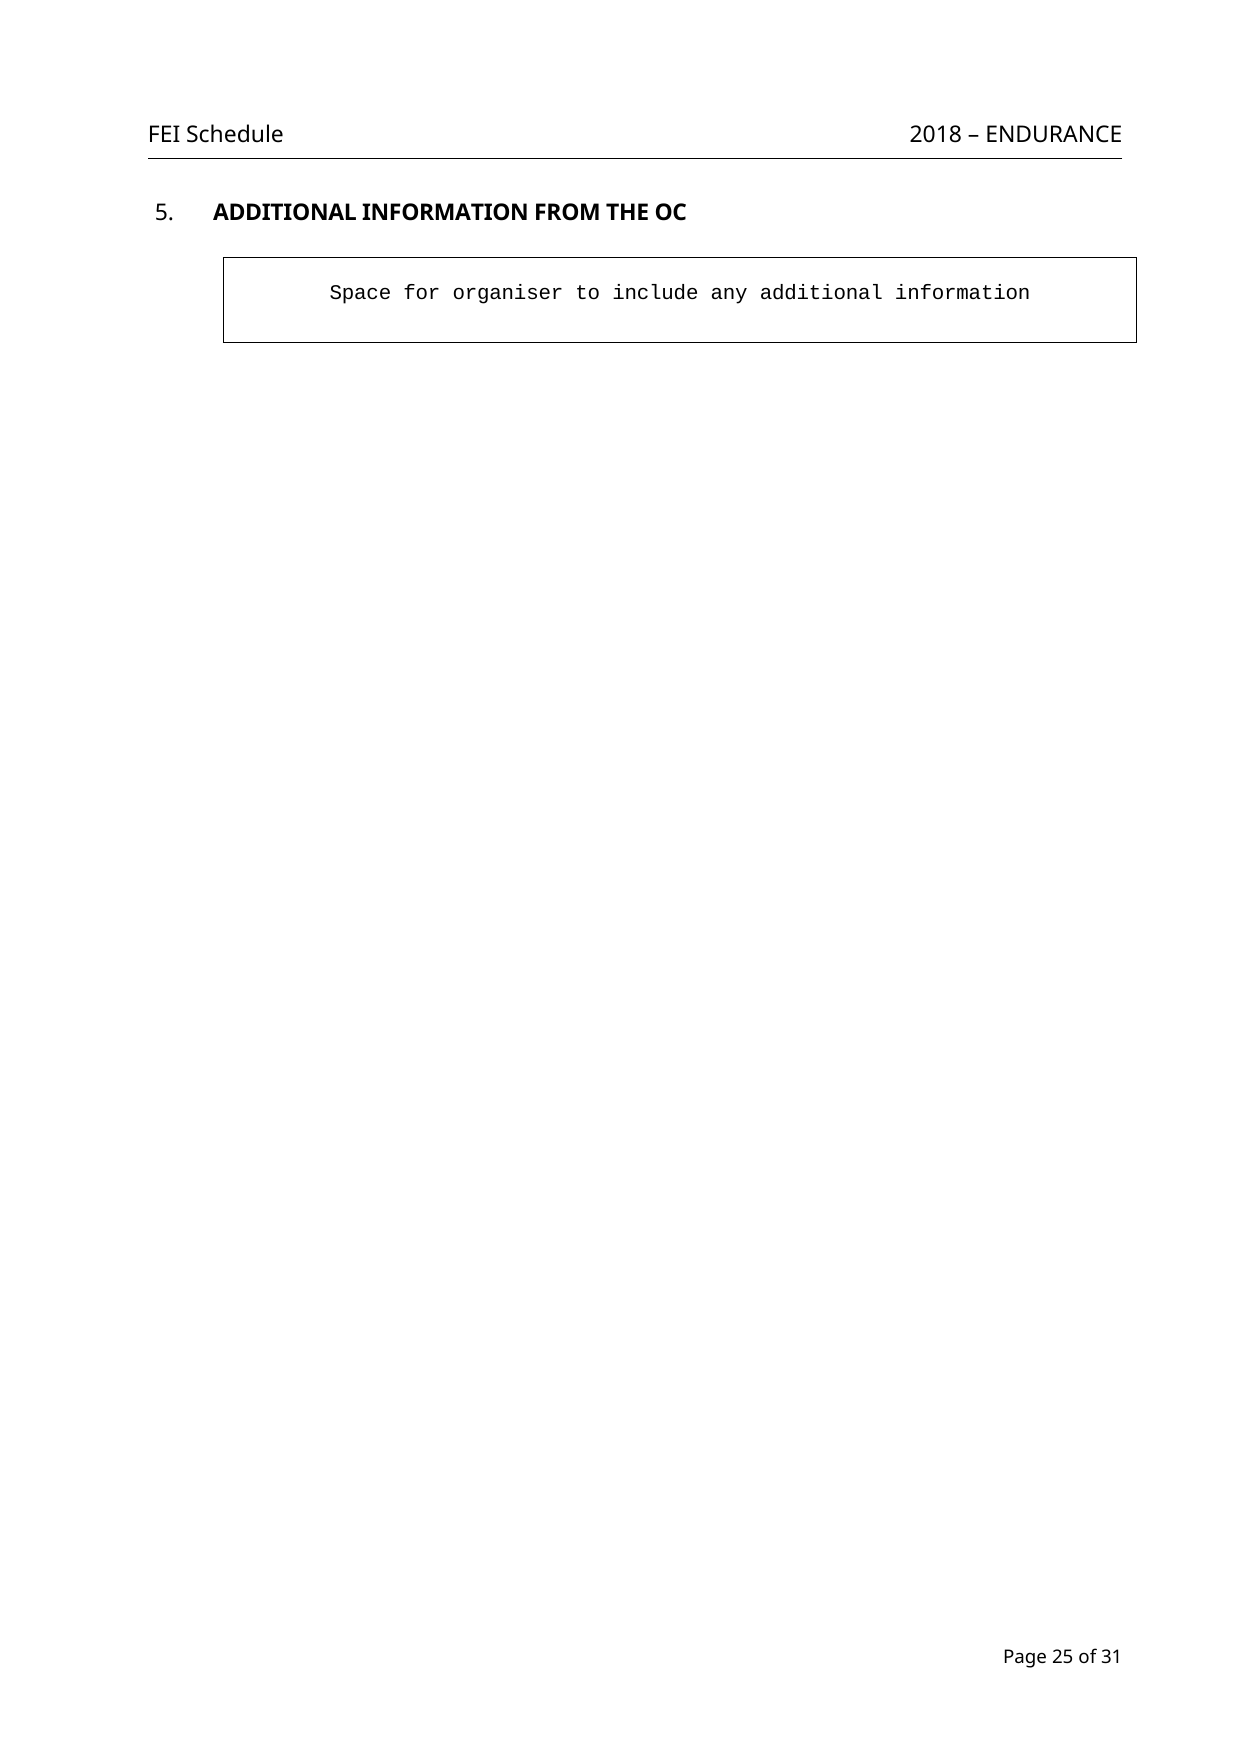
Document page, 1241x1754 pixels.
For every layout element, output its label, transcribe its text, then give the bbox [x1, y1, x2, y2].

subtitle ADDITIONAL INFORMATION FROM THE OC [148, 199, 1122, 226]
table_header Space for organiser to include any additional information [224, 258, 1136, 342]
